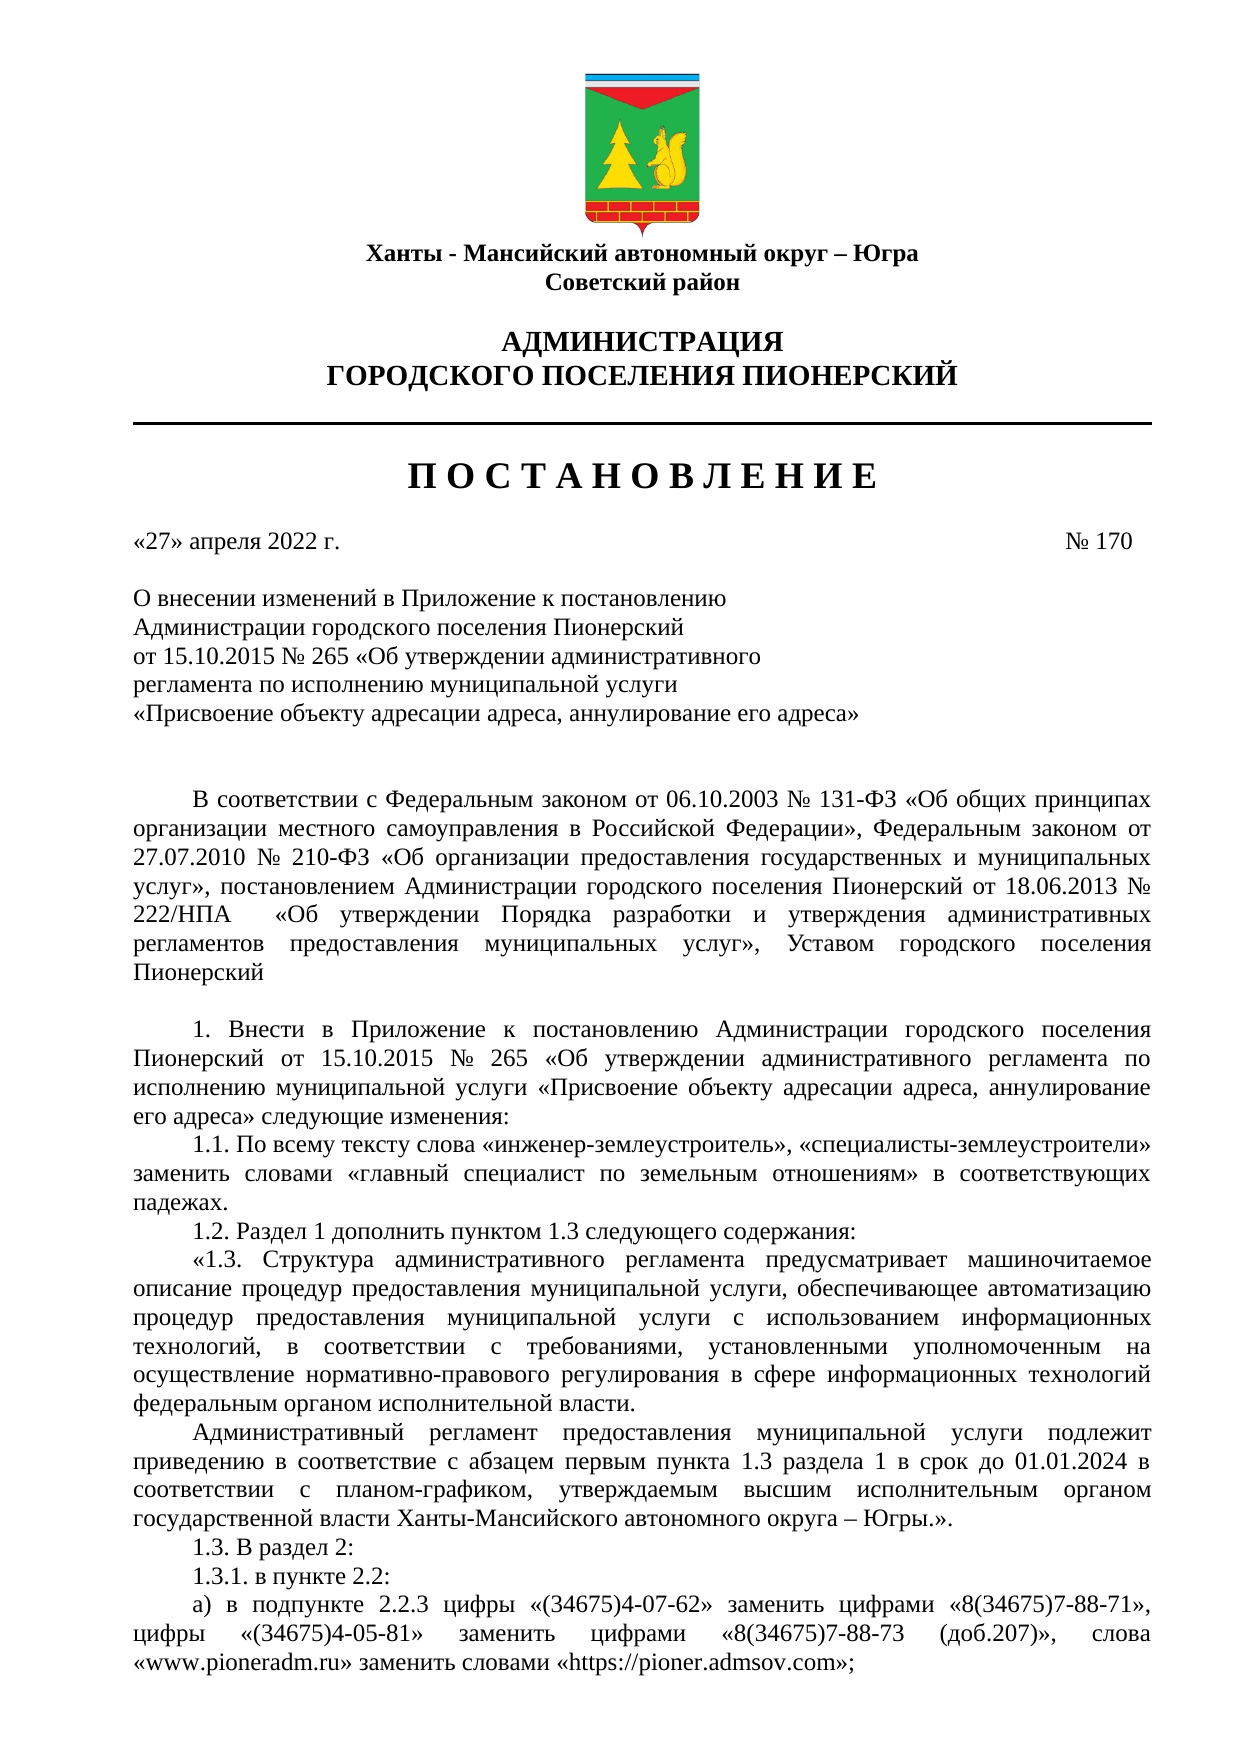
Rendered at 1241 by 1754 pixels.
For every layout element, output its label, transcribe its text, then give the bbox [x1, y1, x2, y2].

text «Присвоение объекту адресации адреса, аннулирование его адреса» [133, 698, 1152, 727]
text О внесении изменений в Приложение к постановлению [133, 583, 1152, 612]
picture [585, 81, 700, 238]
text 1.2. Раздел 1 дополнить пунктом 1.3 следующего содержания: [133, 1216, 1152, 1244]
text «27» апреля 2022 г. № 170 [133, 526, 1152, 554]
text «1.3. Структура административного регламента предусматривает машиночитаемое описание процедур предоставления муниципальной услуги, обеспечивающее автоматизацию процедур предоставления муниципальной услуги с использованием информационных технологий, в соответствии с требованиями, установленными уполномоченным на осуществление нормативно-правового регулирования в сфере информационных технологий федеральным органом исполнительной власти. [133, 1244, 1152, 1417]
text регламента по исполнению муниципальной услуги [133, 669, 1152, 698]
text Советский район [133, 267, 1152, 295]
text а) в подпункте 2.2.3 цифры «(34675)4-07-62» заменить цифрами «8(34675)7-88-71», цифры «(34675)4-05-81» заменить цифрами «8(34675)7-88-73 (доб.207)», слова «www.pioneradm.ru» заменить словами «https://pioner.admsov.com»; [133, 1589, 1152, 1676]
text П О С Т А Н О В Л Е Н И Е [133, 454, 1152, 497]
text от 15.10.2015 № 265 «Об утверждении административного [133, 641, 1152, 669]
text 1.3.1. в пункте 2.2: [133, 1561, 1152, 1589]
text АДМИНИСТРАЦИЯ [133, 324, 1152, 358]
text Администрации городского поселения Пионерский [133, 612, 1152, 641]
text 1.3. В раздел 2: [133, 1532, 1152, 1561]
text 1.1. По всему тексту слова «инженер-землеустроитель», «специалисты-землеустроители» заменить словами «главный специалист по земельным отношениям» в соответствующих падежах. [133, 1129, 1152, 1216]
text В соответствии с Федеральным законом от 06.10.2003 № 131-ФЗ «Об общих принципах организации местного самоуправления в Российской Федерации», Федеральным законом от 27.07.2010 № 210-ФЗ «Об организации предоставления государственных и муниципальных услуг», постановлением Администрации городского поселения Пионерский от 18.06.2013 № 222/НПА «Об утверждении Порядка разработки и утверждения административных регламентов предоставления муниципальных услуг», Уставом городского поселения Пионерский [133, 784, 1152, 986]
text Административный регламент предоставления муниципальной услуги подлежит приведению в соответствие с абзацем первым пункта 1.3 раздела 1 в срок до 01.01.2024 в соответствии с планом-графиком, утверждаемым высшим исполнительным органом государственной власти Ханты-Мансийского автономного округа – Югры.». [133, 1417, 1152, 1532]
text 1. Внести в Приложение к постановлению Администрации городского поселения Пионерский от 15.10.2015 № 265 «Об утверждении административного регламента по исполнению муниципальной услуги «Присвоение объекту адресации адреса, аннулирование его адреса» следующие изменения: [133, 1014, 1152, 1129]
text ГОРОДСКОГО ПОСЕЛЕНИЯ ПИОНЕРСКИЙ [133, 358, 1152, 391]
text Ханты - Мансийский автономный округ – Югра [133, 238, 1152, 267]
